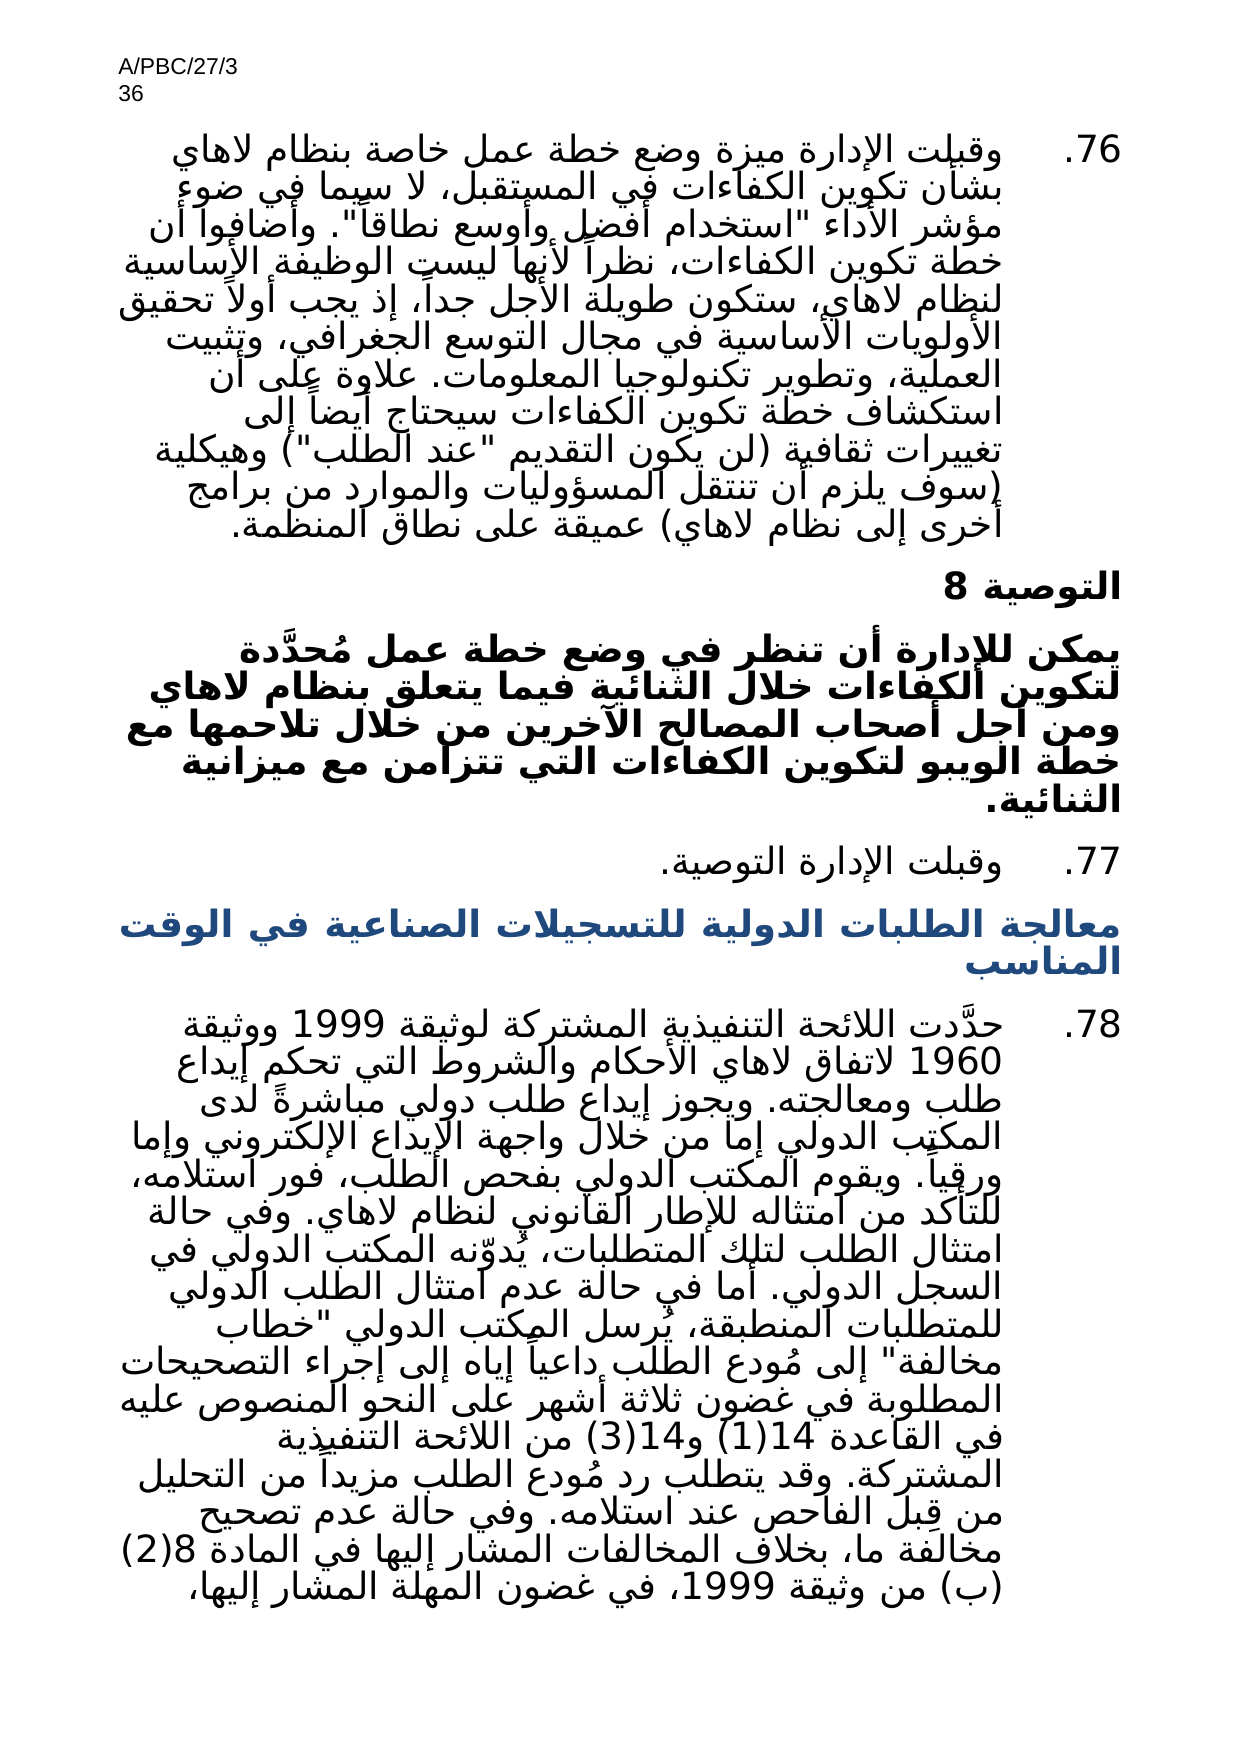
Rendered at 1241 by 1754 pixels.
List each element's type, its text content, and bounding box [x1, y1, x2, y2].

list وقبلت الإدارة التوصية. [743, 845, 1063, 882]
text يمكن للإدارة أن تنظر في وضع خطة عمل مُحدَّدة لتكوين الكفاءات خلال الثنائية فيما يتعلق بنظام لاهاي ومن أجل أصحاب المصالح الآخرين من خلال تلاحمها مع خطة الويبو لتكوين الكفاءات التي تتزامن مع ميزانية الثنائية. [118, 632, 1122, 820]
text التوصية 8 [118, 570, 1099, 607]
list وقبلت الإدارة التوصية. [118, 845, 770, 882]
text التوصية 8 [1070, 570, 1122, 607]
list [118, 1007, 1063, 1607]
list وقبلت الإدارة ميزة وضع خطة عمل خاصة بنظام لاهاي بشأن تكوين الكفاءات في المستقبل، لا سيما في ضوء مؤشر الأداء "استخدام أفضل وأوسع نطاقاً". وأضافوا أن خطة تكوين الكفاءات، نظراً لأنها ليست الوظيفة الأساسية لنظام لاهاي، ستكون طويلة الأجل جداً، إذ يجب أولاً تحقيق الأولويات الأساسية في مجال التوسع الجغرافي، وتثبيت العملية، وتطوير تكنولوجيا المعلومات. علاوة على أن استكشاف خطة تكوين الكفاءات سيحتاج أيضاً إلى تغييرات ثقافية (لن يكون التقديم "عند الطلب") وهيكلية (سوف يلزم أن تنتقل المسؤوليات والموارد من برامج أخرى إلى نظام لاهاي) عميقة على نطاق المنظمة. [118, 132, 1063, 545]
text معالجة الطلبات الدولية للتسجيلات الصناعية في الوقت المناسب [118, 907, 1122, 982]
